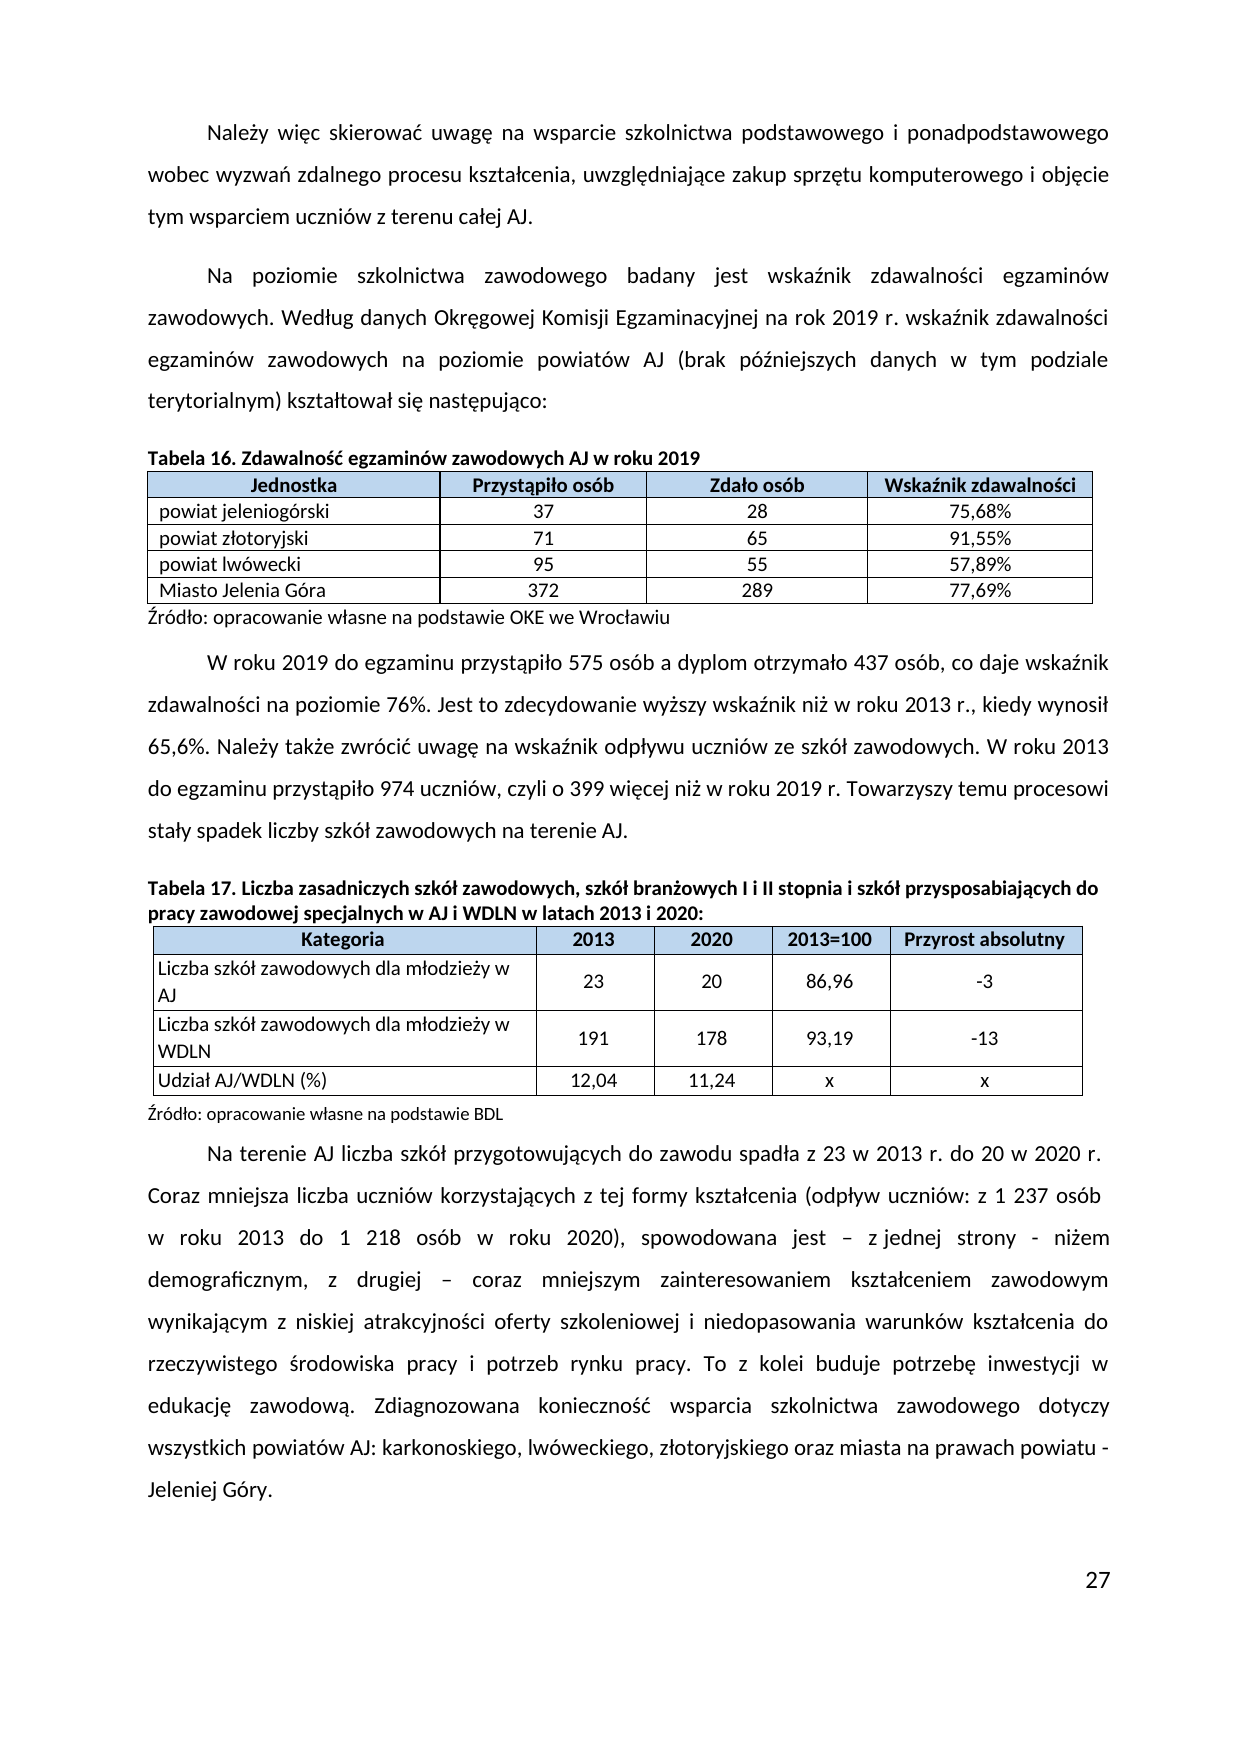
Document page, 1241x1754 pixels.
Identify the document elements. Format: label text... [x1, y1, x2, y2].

table_cell x [773, 1067, 890, 1094]
table_header 2020 [655, 927, 772, 954]
table_cell 55 [647, 551, 867, 577]
text W roku 2019 do egzaminu przystąpiło 575 osób a dyplom otrzymało 437 osób, co daje wskaźnik zdawalności na poziomie 76%. Jest to zdecydowanie wyższy wskaźnik niż w roku 2013 r., kiedy wynosił 65,6%. Należy także zwrócić uwagę na wskaźnik odpływu uczniów ze szkół zawodowych. W roku 2013 do egzaminu przystąpiło 974 uczniów, czyli o 399 więcej niż w roku 2019 r. Towarzyszy temu procesowi stały spadek liczby szkół zawodowych na terenie AJ. [148, 648, 1110, 844]
table_header 2013=100 [773, 927, 890, 954]
table_cell x [891, 1067, 1082, 1094]
text Należy więc skierować uwagę na wsparcie szkolnictwa podstawowego i ponadpodstawowego wobec wyzwań zdalnego procesu kształcenia, uwzględniające zakup sprzętu komputerowego i objęcie tym wsparciem uczniów z terenu całej AJ. [148, 118, 1110, 230]
table_header Jednostka [148, 472, 439, 497]
table_cell powiat złotoryjski [148, 525, 439, 550]
table_header Wskaźnik zdawalności [868, 472, 1092, 497]
table_cell 77,69% [868, 578, 1092, 603]
table_cell 37 [441, 498, 646, 524]
text Źródło: opracowanie własne na podstawie BDL [148, 1102, 1110, 1125]
table_cell 28 [647, 498, 867, 524]
text Na poziomie szkolnictwa zawodowego badany jest wskaźnik zdawalności egzaminów zawodowych. Według danych Okręgowej Komisji Egzaminacyjnej na rok 2019 r. wskaźnik zdawalności egzaminów zawodowych na poziomie powiatów AJ (brak późniejszych danych w tym podziale terytorialnym) kształtował się następująco: [148, 261, 1110, 415]
table_cell 75,68% [868, 498, 1092, 524]
table_cell 12,04 [537, 1067, 654, 1094]
text Tabela 16. Zdawalność egzaminów zawodowych AJ w roku 2019 [148, 445, 1110, 471]
table_cell powiat lwówecki [148, 551, 439, 577]
table_header 2013 [537, 927, 654, 954]
text Tabela 17. Liczba zasadniczych szkół zawodowych, szkół branżowych I i II stopnia i szkół przysposabiających do pracy zawodowej specjalnych w AJ i WDLN w latach 2013 i 2020: [148, 875, 1110, 926]
table_cell 65 [647, 525, 867, 550]
table_cell 372 [441, 578, 646, 603]
table_header Przyrost absolutny [891, 927, 1082, 954]
table_cell powiat jeleniogórski [148, 498, 439, 524]
table_cell Miasto Jelenia Góra [148, 578, 439, 603]
table_cell 178 [655, 1011, 772, 1066]
table_cell 289 [647, 578, 867, 603]
table_header Przystąpiło osób [441, 472, 646, 497]
table_header Kategoria [154, 927, 536, 954]
table_cell 95 [441, 551, 646, 577]
table_cell 191 [537, 1011, 654, 1066]
table_cell Liczba szkół zawodowych dla młodzieży w AJ [154, 955, 536, 1010]
table_cell -3 [891, 955, 1082, 1010]
table_header Zdało osób [647, 472, 867, 497]
table_cell 71 [441, 525, 646, 550]
table_cell 57,89% [868, 551, 1092, 577]
table_cell 20 [655, 955, 772, 1010]
table_cell 23 [537, 955, 654, 1010]
table_cell 86,96 [773, 955, 890, 1010]
table_cell -13 [891, 1011, 1082, 1066]
table_cell Udział AJ/WDLN (%) [154, 1067, 536, 1094]
table_cell 11,24 [655, 1067, 772, 1094]
table_cell Liczba szkół zawodowych dla młodzieży w WDLN [154, 1011, 536, 1066]
text Źródło: opracowanie własne na podstawie OKE we Wrocławiu [148, 604, 1110, 629]
text Na terenie AJ liczba szkół przygotowujących do zawodu spadła z 23 w 2013 r. do 20 w 2020 r. Coraz mniejsza liczba uczniów korzystających z tej formy kształcenia (odpływ uczniów: z 1 237 osób w roku 2013 do 1 218 osób w roku 2020), spowodowana jest – z jednej strony - niżem demograficznym, z drugiej – coraz mniejszym zainteresowaniem kształceniem zawodowym wynikającym z niskiej atrakcyjności oferty szkoleniowej i niedopasowania warunków kształcenia do rzeczywistego środowiska pracy i potrzeb rynku pracy. To z kolei buduje potrzebę inwestycji w edukację zawodową. Zdiagnozowana konieczność wsparcia szkolnictwa zawodowego dotyczy wszystkich powiatów AJ: karkonoskiego, lwóweckiego, złotoryjskiego oraz miasta na prawach powiatu - Jeleniej Góry. [148, 1139, 1110, 1503]
table_cell 93,19 [773, 1011, 890, 1066]
table_cell 91,55% [868, 525, 1092, 550]
